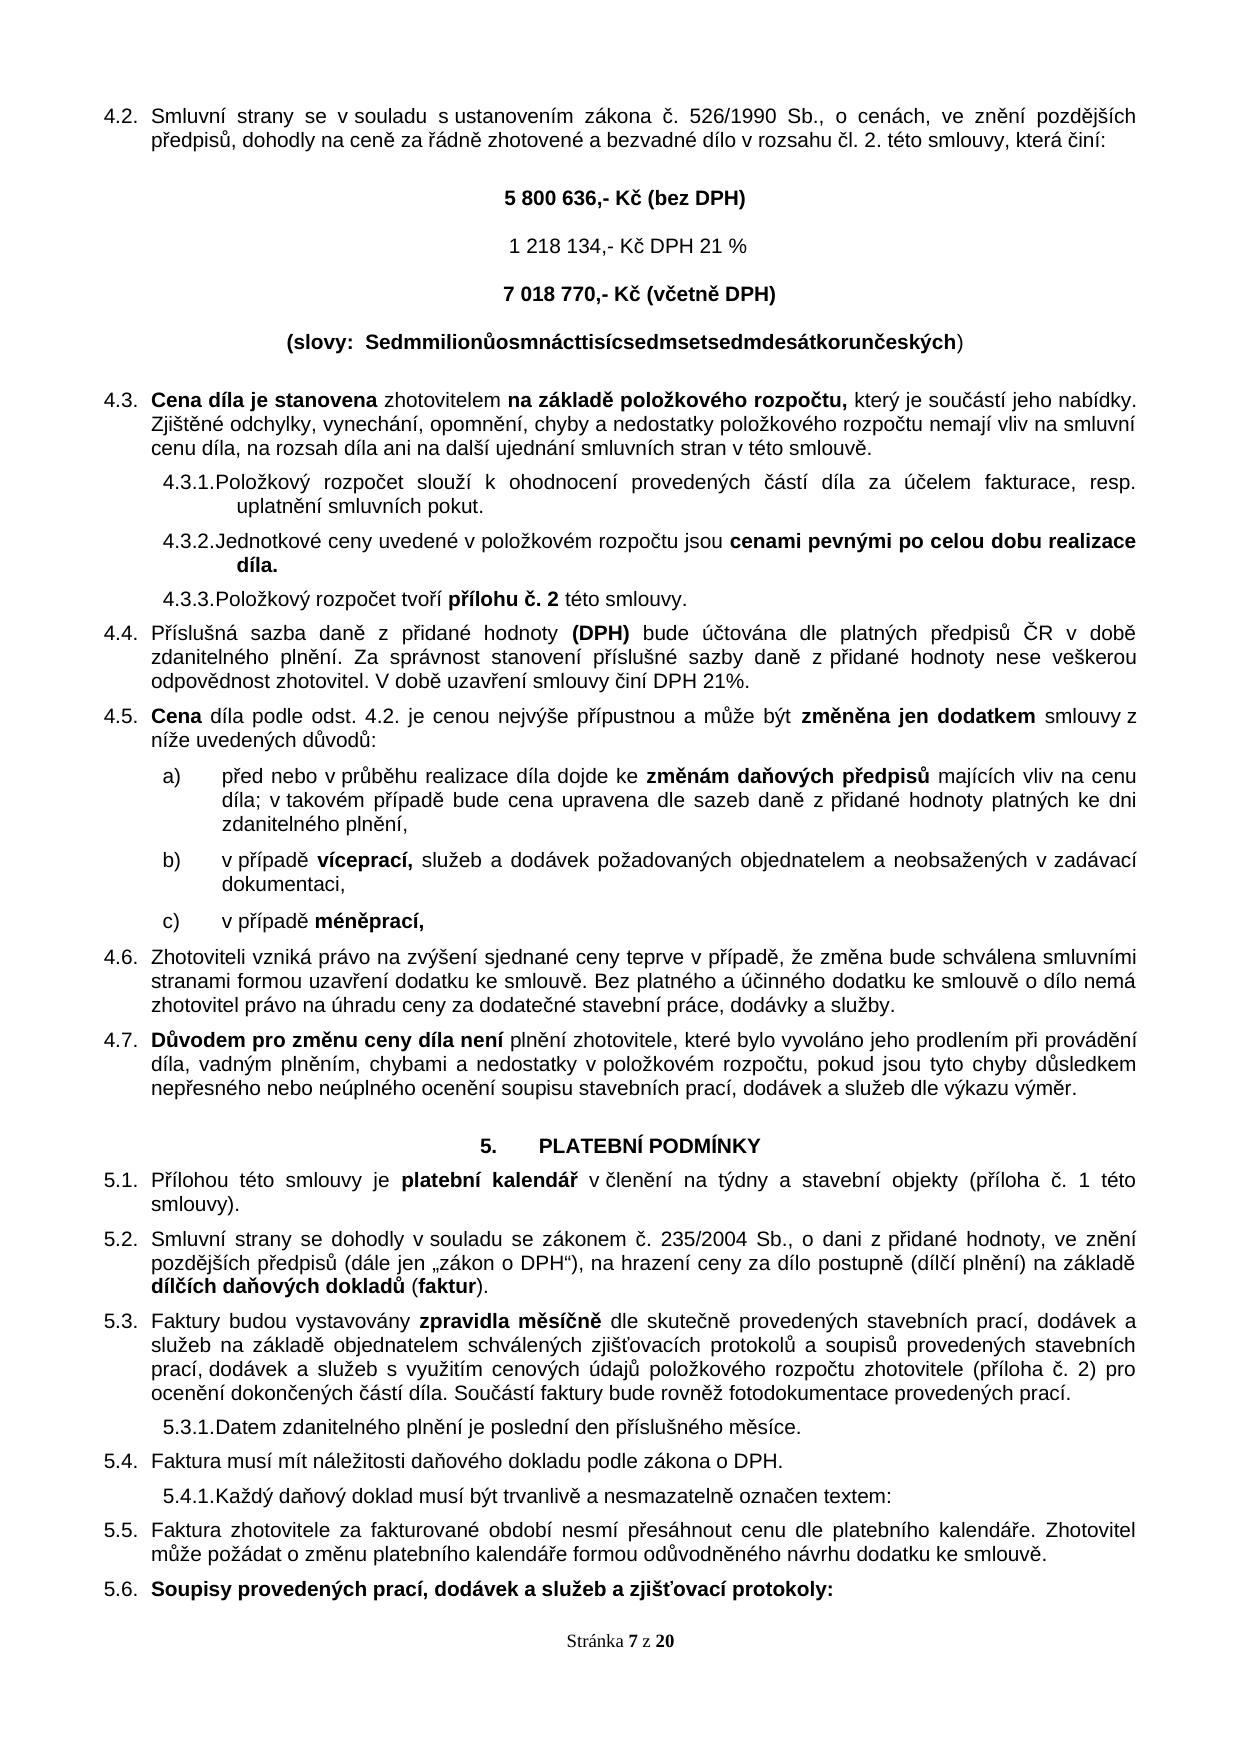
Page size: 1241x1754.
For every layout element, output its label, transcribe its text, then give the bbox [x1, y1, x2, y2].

list Faktura musí mít náležitosti daňového dokladu podle zákona o DPH. [103, 1449, 1137, 1473]
list Každý daňový doklad musí být trvanlivě a nesmazatelně označen textem: [163, 1484, 1137, 1508]
list Zhotoviteli vzniká právo na zvýšení sjednané ceny teprve v případě, že změna bude schválena smluvními stranami formou uzavření dodatku ke smlouvě. Bez platného a účinného dodatku ke smlouvě o dílo nemá zhotovitel právo na úhradu ceny za dodatečné stavební práce, dodávky a služby. [103, 945, 1137, 1017]
text 7 018 770,- Kč (včetně DPH) [103, 282, 1147, 306]
list v případě víceprací, služeb a dodávek požadovaných objednatelem a neobsažených v zadávací dokumentaci, [162, 848, 1137, 896]
text (slovy: Sedmmilionůosmnácttisícsedmsetsedmdesátkorunčeských) [103, 329, 1147, 353]
list Přílohou této smlouvy je platební kalendář v členění na týdny a stavební objekty (příloha č. 1 této smlouvy). [103, 1168, 1137, 1216]
list Faktura zhotovitele za fakturované období nesmí přesáhnout cenu dle platebního kalendáře. Zhotovitel může požádat o změnu platebního kalendáře formou odůvodněného návrhu dodatku ke smlouvě. [103, 1518, 1137, 1566]
list Smluvní strany se v souladu s ustanovením zákona č. 526/1990 Sb., o cenách, ve znění pozdějších předpisů, dohodly na ceně za řádně zhotovené a bezvadné dílo v rozsahu čl. 2. této smlouvy, která činí: [103, 103, 1137, 151]
list Soupisy provedených prací, dodávek a služeb a zjišťovací protokoly: [103, 1576, 1137, 1600]
text 1 218 134,- Kč DPH 21 % [103, 234, 1147, 258]
list v případě méněprací, [162, 909, 1137, 933]
list Položkový rozpočet slouží k ohodnocení provedených částí díla za účelem fakturace, resp. uplatnění smluvních pokut. [163, 470, 1137, 518]
list Příslušná sazba daně z přidané hodnoty (DPH) bude účtována dle platných předpisů ČR v době zdanitelného plnění. Za správnost stanovení příslušné sazby daně z přidané hodnoty nese veškerou odpovědnost zhotovitel. V době uzavření smlouvy činí DPH 21%. [103, 621, 1137, 693]
list Cena díla podle odst. 4.2. je cenou nejvýše přípustnou a může být změněna jen dodatkem smlouvy z níže uvedených důvodů: [103, 703, 1137, 751]
list Smluvní strany se dohodly v souladu se zákonem č. 235/2004 Sb., o dani z přidané hodnoty, ve znění pozdějších předpisů (dále jen „zákon o DPH“), na hrazení ceny za dílo postupně (dílčí plnění) na základě dílčích daňových dokladů (faktur). [103, 1226, 1137, 1298]
list Cena díla je stanovena zhotovitelem na základě položkového rozpočtu, který je součástí jeho nabídky. Zjištěné odchylky, vynechání, opomnění, chyby a nedostatky položkového rozpočtu nemají vliv na smluvní cenu díla, na rozsah díla ani na další ujednání smluvních stran v této smlouvě. [103, 388, 1137, 460]
list PLATEBNÍ PODMÍNKY [103, 1134, 1137, 1158]
list Položkový rozpočet tvoří přílohu č. 2 této smlouvy. [163, 587, 1137, 611]
list Jednotkové ceny uvedené v položkovém rozpočtu jsou cenami pevnými po celou dobu realizace díla. [163, 528, 1137, 576]
text 5 800 636,- Kč (bez DPH) [103, 186, 1147, 210]
list Důvodem pro změnu ceny díla není plnění zhotovitele, které bylo vyvoláno jeho prodlením při provádění díla, vadným plněním, chybami a nedostatky v položkovém rozpočtu, pokud jsou tyto chyby důsledkem nepřesného nebo neúplného ocenění soupisu stavebních prací, dodávek a služeb dle výkazu výměr. [103, 1027, 1137, 1099]
list Datem zdanitelného plnění je poslední den příslušného měsíce. [163, 1415, 1137, 1439]
list před nebo v průběhu realizace díla dojde ke změnám daňových předpisů majících vliv na cenu díla; v takovém případě bude cena upravena dle sazeb daně z přidané hodnoty platných ke dni zdanitelného plnění, [162, 764, 1137, 836]
list Faktury budou vystavovány zpravidla měsíčně dle skutečně provedených stavebních prací, dodávek a služeb na základě objednatelem schválených zjišťovacích protokolů a soupisů provedených stavebních prací, dodávek a služeb s využitím cenových údajů položkového rozpočtu zhotovitele (příloha č. 2) pro ocenění dokončených částí díla. Součástí faktury bude rovněž fotodokumentace provedených prací. [103, 1309, 1137, 1404]
